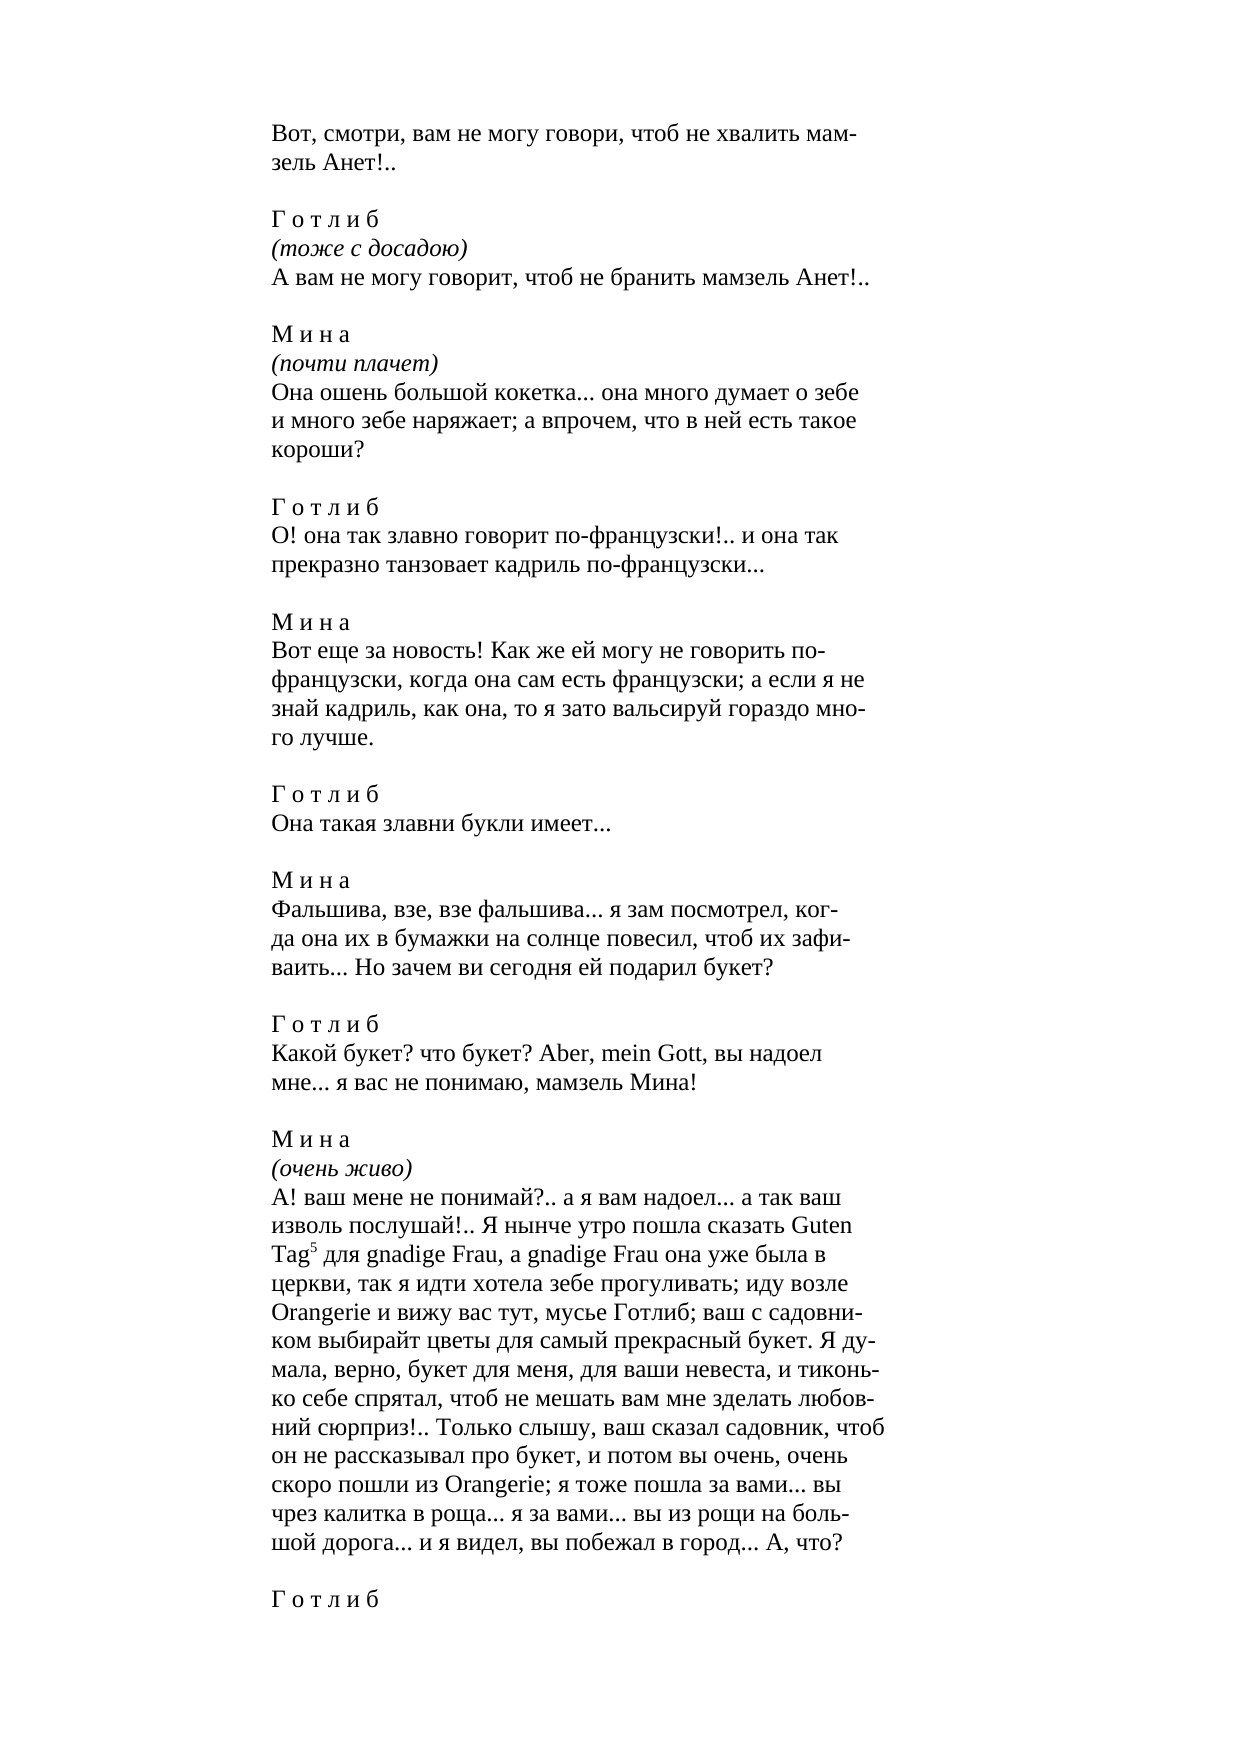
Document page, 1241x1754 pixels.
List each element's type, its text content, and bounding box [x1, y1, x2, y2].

text Orangerie и вижу вас тут, мусье Готлиб; ваш с садовни- [252, 1297, 1152, 1326]
text французски, когда она сам есть французски; а если я не [252, 664, 1152, 693]
text (тоже с досадою) [252, 233, 1152, 262]
text ко себе спрятал, чтоб не мешать вам мне зделать любов- [252, 1383, 1152, 1412]
text М и н а [252, 1124, 1152, 1153]
text Фальшива, взе, взе фальшива... я зам посмотрел, ког- [252, 894, 1152, 923]
text Вот, смотри, вам не могу говори, чтоб не хвалить мам- [252, 118, 1152, 147]
text Tag5 для gnadige Frau, a gnadige Frau она уже была в [252, 1239, 1152, 1268]
text Г о т л и б [252, 779, 1152, 808]
text М и н а [252, 866, 1152, 894]
text чрез калитка в роща... я за вами... вы из рощи на боль- [252, 1498, 1152, 1527]
text ком выбирайт цветы для самый прекрасный букет. Я ду- [252, 1326, 1152, 1354]
text (почти плачет) [252, 348, 1152, 377]
text Она такая злавни букли имеет... [252, 808, 1152, 837]
text А вам не могу говорит, чтоб не бранить мамзель Анет!.. [252, 262, 1152, 291]
text церкви, так я идти хотела зебе прогуливать; иду возле [252, 1268, 1152, 1297]
text М и н а [252, 319, 1152, 348]
text ваить... Но зачем ви сегодня ей подарил букет? [252, 952, 1152, 981]
text Вот еще за новость! Как же ей могу не говорить по- [252, 636, 1152, 664]
text М и н а [252, 607, 1152, 636]
text короши? [252, 434, 1152, 463]
text шой дорога... и я видел, вы побежал в город... А, что? [252, 1527, 1152, 1556]
text и много зебе наряжает; а впрочем, что в ней есть такое [252, 406, 1152, 434]
text го лучше. [252, 722, 1152, 751]
text мне... я вас не понимаю, мамзель Мина! [252, 1067, 1152, 1096]
text Какой букет? что букет? Aber, mein Gott, вы надоел [252, 1038, 1152, 1067]
text прекразно танзовает кадриль по-французски... [252, 549, 1152, 578]
text изволь послушай!.. Я нынче утро пошла сказать Guten [252, 1211, 1152, 1239]
text он не рассказывал про букет, и потом вы очень, очень [252, 1441, 1152, 1469]
text (очень живо) [252, 1153, 1152, 1182]
text скоро пошли из Orangerie; я тоже пошла за вами... вы [252, 1469, 1152, 1498]
text знай кадриль, как она, то я зато вальсируй гораздо мно- [252, 693, 1152, 722]
text да она их в бумажки на солнце повесил, чтоб их зафи- [252, 923, 1152, 952]
text Г о т л и б [252, 1584, 1152, 1613]
text Г о т л и б [252, 492, 1152, 521]
text Г о т л и б [252, 1009, 1152, 1038]
text Она ошень большой кокетка... она много думает о зебе [252, 377, 1152, 406]
text зель Анет!.. [252, 147, 1152, 176]
text Г о т л и б [252, 204, 1152, 233]
text А! ваш мене не понимай?.. а я вам надоел... а так ваш [252, 1182, 1152, 1211]
text ний сюрприз!.. Только слышу, ваш сказал садовник, чтоб [252, 1412, 1152, 1441]
text мала, верно, букет для меня, для ваши невеста, и тиконь- [252, 1354, 1152, 1383]
text О! она так злавно говорит по-французски!.. и она так [252, 521, 1152, 549]
